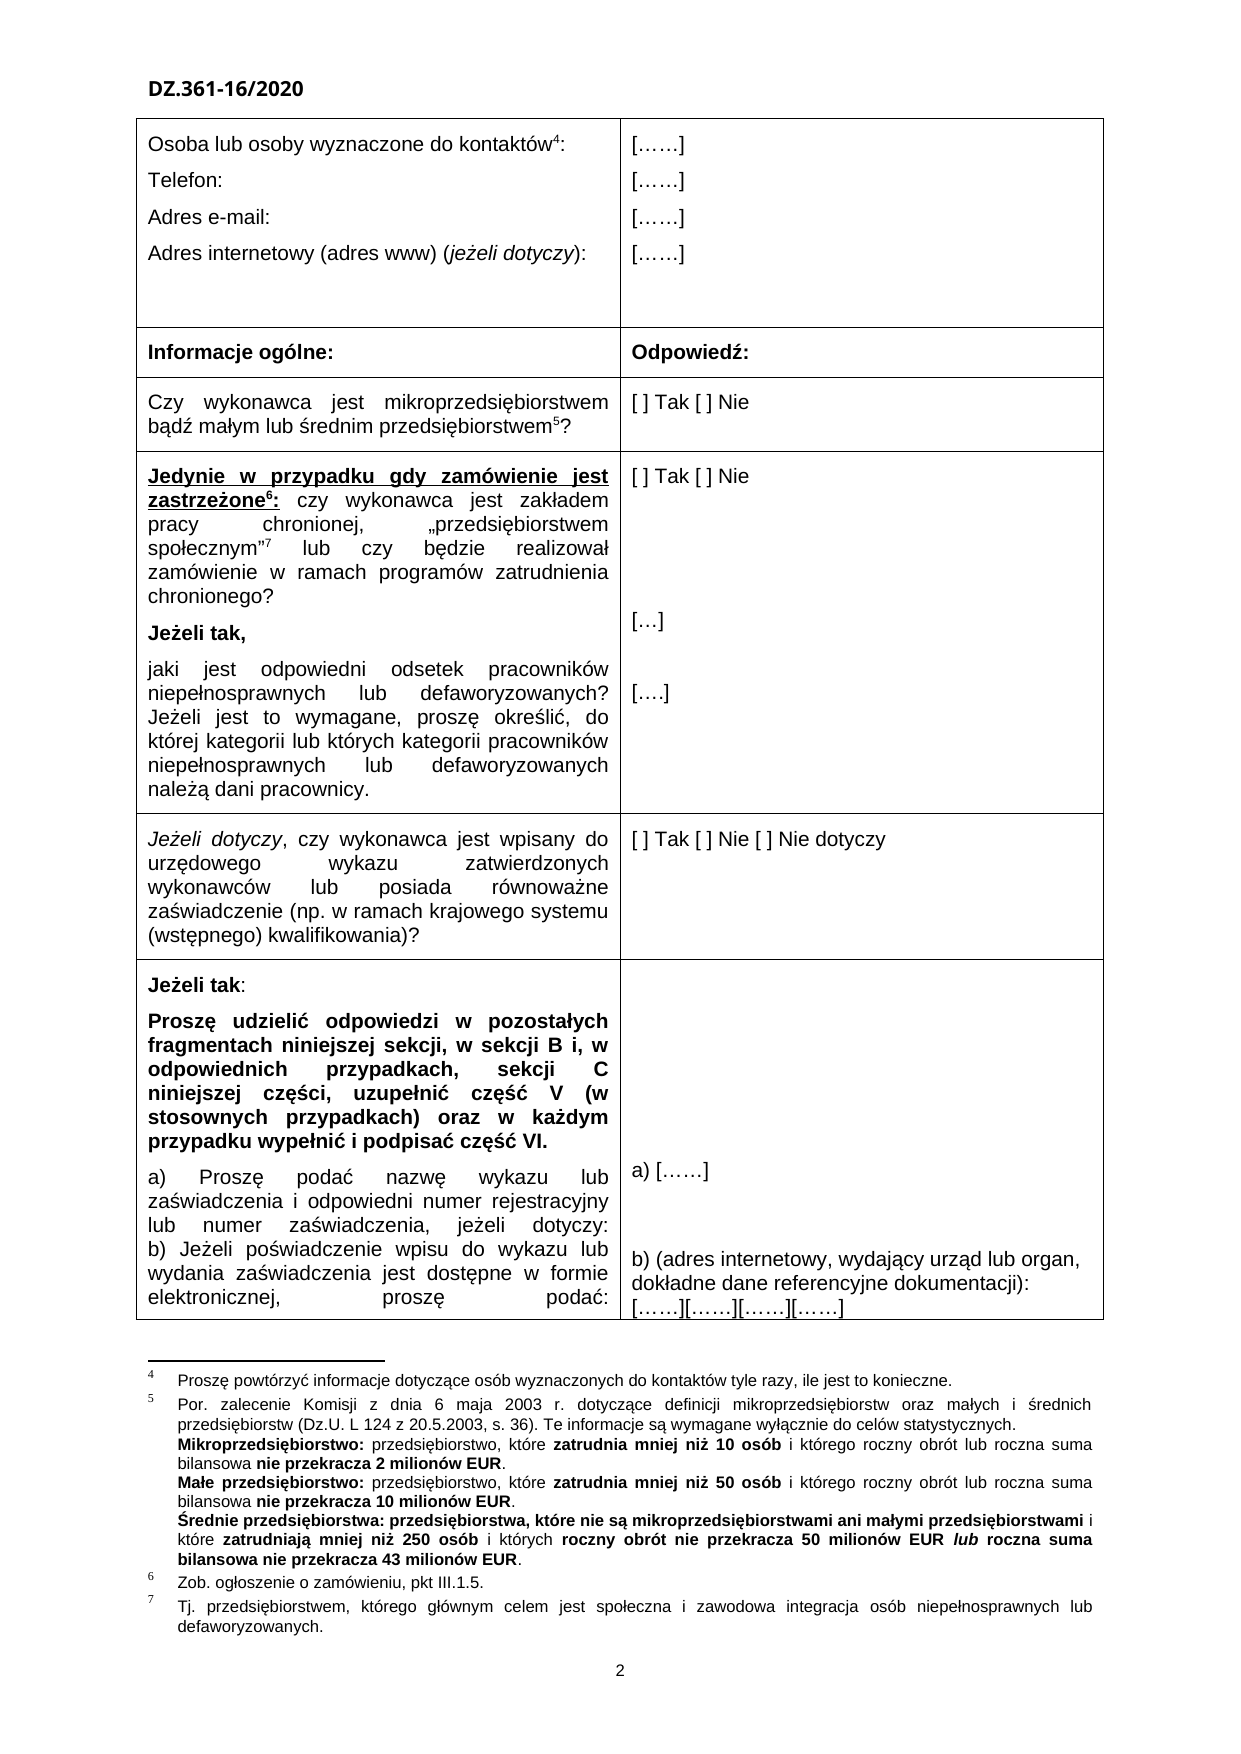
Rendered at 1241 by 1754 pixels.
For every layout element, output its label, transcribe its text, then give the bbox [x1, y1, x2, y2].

table_cell Informacje ogólne: [137, 328, 620, 377]
table_cell [ ] Tak [ ] Nie [ ] Nie dotyczy [621, 814, 1103, 959]
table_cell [137, 960, 620, 1318]
table_cell Jeżeli dotyczy, czy wykonawca jest wpisany do urzędowego wykazu zatwierdzonych wykonawców lub posiada równoważne zaświadczenie (np. w ramach krajowego systemu (wstępnego) kwalifikowania)? [137, 814, 620, 959]
table_cell Czy wykonawca jest mikroprzedsiębiorstwem bądź małym lub średnim przedsiębiorstwem? [137, 378, 620, 451]
table_cell [……] [……] [……] [……] [621, 119, 1103, 327]
table_cell Jedynie w przypadku gdy zamówienie jest zastrzeżone: czy wykonawca jest zakładem pracy chronionej, „przedsiębiorstwem społecznym” lub czy będzie realizował zamówienie w ramach programów zatrudnienia chronionego? Jeżeli tak, jaki jest odpowiedni odsetek pracowników niepełnosprawnych lub defaworyzowanych? Jeżeli jest to wymagane, proszę określić, do której kategorii lub których kategorii pracowników niepełnosprawnych lub defaworyzowanych należą dani pracownicy. [137, 452, 620, 813]
table_cell Osoba lub osoby wyznaczone do kontaktów: Telefon: Adres e-mail: Adres internetowy (adres www) (jeżeli dotyczy): [137, 119, 620, 327]
table_cell [ ] Tak [ ] Nie […] [….] [621, 452, 1103, 813]
table_cell Odpowiedź: [621, 328, 1103, 377]
table_cell [ ] Tak [ ] Nie [621, 378, 1103, 451]
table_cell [621, 960, 1103, 1318]
